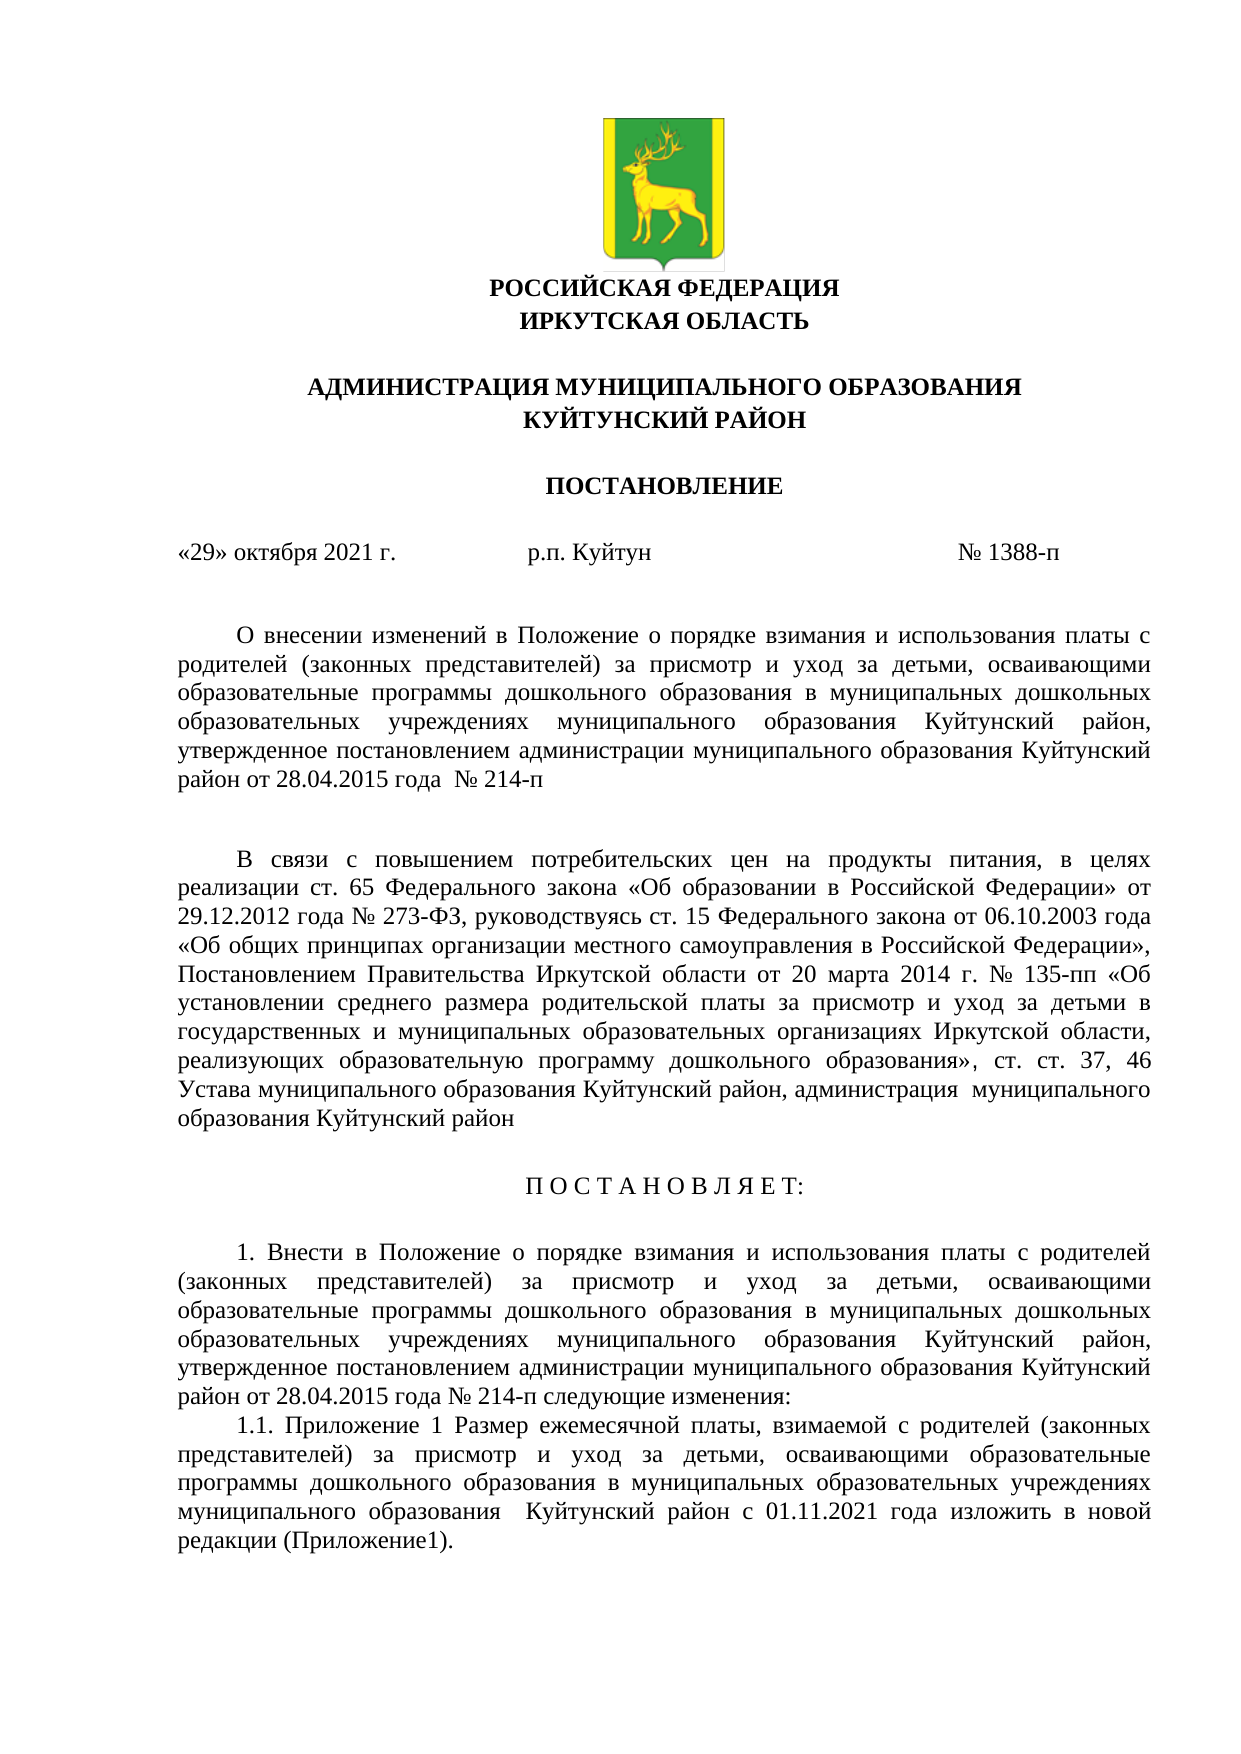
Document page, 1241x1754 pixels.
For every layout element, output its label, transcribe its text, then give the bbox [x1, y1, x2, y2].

text «29» октября 2021 г. р.п. Куйтун № 1388-п [177, 537, 1152, 566]
text РОССИЙСКАЯ ФЕДЕРАЦИЯ [177, 273, 1152, 301]
text 1. Внести в Положение о порядке взимания и использования платы с родителей (законных представителей) за присмотр и уход за детьми, осваивающими образовательные программы дошкольного образования в муниципальных дошкольных образовательных учреждениях муниципального образования Куйтунский район, утвержденное постановлением администрации муниципального образования Куйтунский район от 28.04.2015 года № 214-п следующие изменения: [177, 1237, 1152, 1410]
text ИРКУТСКАЯ ОБЛАСТЬ [177, 306, 1152, 334]
text О внесении изменений в Положение о порядке взимания и использования платы с родителей (законных представителей) за присмотр и уход за детьми, осваивающими образовательные программы дошкольного образования в муниципальных дошкольных образовательных учреждениях муниципального образования Куйтунский район, утвержденное постановлением администрации муниципального образования Куйтунский район от 28.04.2015 года № 214-п [177, 620, 1152, 792]
text П О С Т А Н О В Л Я Е Т: [177, 1171, 1152, 1200]
subtitle В связи с повышением потребительских цен на продукты питания, в целях реализации ст. 65 Федерального закона «Об образовании в Российской Федерации» от 29.12.2012 года № 273-ФЗ, руководствуясь ст. 15 Федерального закона от 06.10.2003 года «Об общих принципах организации местного самоуправления в Российской Федерации», Постановлением Правительства Иркутской области от 20 марта 2014 г. № 135-пп «Об установлении среднего размера родительской платы за присмотр и уход за детьми в государственных и муниципальных образовательных организациях Иркутской области, реализующих образовательную программу дошкольного образования», ст. ст. 37, 46 Устава муниципального образования Куйтунский район, администрация муниципального образования Куйтунский район [177, 844, 1152, 1131]
text КУЙТУНСКИЙ РАЙОН [177, 405, 1152, 433]
text ПОСТАНОВЛЕНИЕ [177, 471, 1152, 499]
picture [603, 118, 726, 273]
text 1.1. Приложение 1 Размер ежемесячной платы, взимаемой с родителей (законных представителей) за присмотр и уход за детьми, осваивающими образовательные программы дошкольного образования в муниципальных образовательных учреждениях муниципального образования Куйтунский район с 01.11.2021 года изложить в новой редакции (Приложение1). [177, 1410, 1152, 1554]
text АДМИНИСТРАЦИЯ МУНИЦИПАЛЬНОГО ОБРАЗОВАНИЯ [177, 372, 1152, 401]
